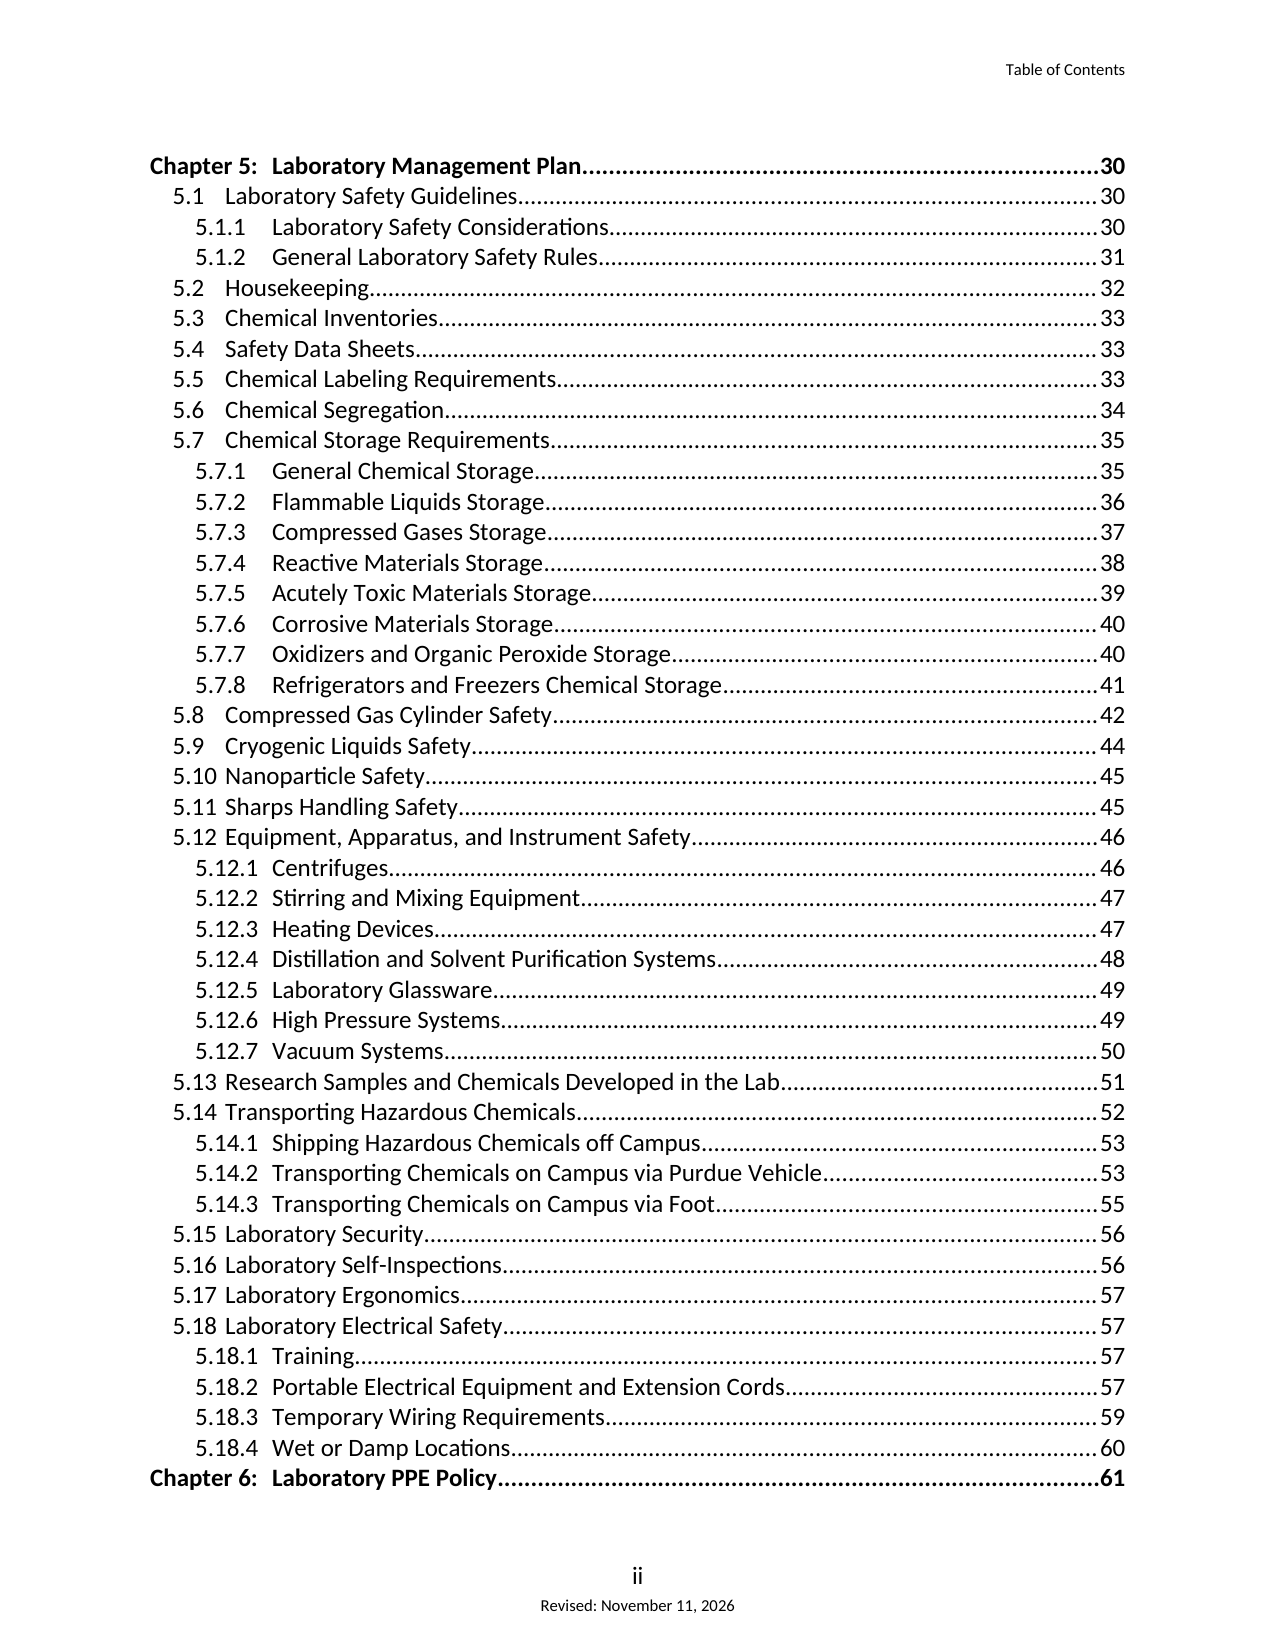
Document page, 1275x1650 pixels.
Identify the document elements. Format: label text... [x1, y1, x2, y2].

text 5.18 Laboratory Electrical Safety 57 [172, 1310, 1125, 1340]
text 5.1.2 General Laboratory Safety Rules 31 [195, 242, 1125, 272]
text 5.6 Chemical Segregation 34 [172, 394, 1125, 425]
text 5.10 Nanoparticle Safety 45 [172, 760, 1125, 791]
text 5.7.2 Flammable Liquids Storage 36 [195, 486, 1125, 516]
text 5.9 Cryogenic Liquids Safety 44 [172, 730, 1125, 760]
text 5.12.2 Stirring and Mixing Equipment 47 [195, 882, 1125, 913]
text Chapter 6: Laboratory PPE Policy 61 [150, 1462, 1125, 1493]
text 5.12 Equipment, Apparatus, and Instrument Safety 46 [172, 821, 1125, 852]
text 5.13 Research Samples and Chemicals Developed in the Lab 51 [172, 1066, 1125, 1096]
text 5.1.1 Laboratory Safety Considerations 30 [195, 211, 1125, 242]
text 5.18.2 Portable Electrical Equipment and Extension Cords 57 [195, 1371, 1125, 1401]
text 5.14.2 Transporting Chemicals on Campus via Purdue Vehicle 53 [195, 1157, 1125, 1188]
text 5.12.7 Vacuum Systems 50 [195, 1035, 1125, 1066]
text 5.18.1 Training 57 [195, 1340, 1125, 1371]
text 5.15 Laboratory Security 56 [172, 1218, 1125, 1249]
text 5.12.3 Heating Devices 47 [195, 913, 1125, 943]
text 5.17 Laboratory Ergonomics 57 [172, 1279, 1125, 1310]
text 5.14.1 Shipping Hazardous Chemicals off Campus 53 [195, 1127, 1125, 1157]
text 5.12.6 High Pressure Systems 49 [195, 1004, 1125, 1035]
text 5.7.1 General Chemical Storage 35 [195, 455, 1125, 486]
text 5.11 Sharps Handling Safety 45 [172, 791, 1125, 821]
text 5.7.3 Compressed Gases Storage 37 [195, 516, 1125, 547]
text 5.7.5 Acutely Toxic Materials Storage 39 [195, 577, 1125, 608]
text 5.14.3 Transporting Chemicals on Campus via Foot 55 [195, 1188, 1125, 1218]
text 5.5 Chemical Labeling Requirements 33 [172, 364, 1125, 394]
text 5.7.8 Refrigerators and Freezers Chemical Storage 41 [195, 669, 1125, 699]
text 5.14 Transporting Hazardous Chemicals 52 [172, 1096, 1125, 1127]
text 5.3 Chemical Inventories 33 [172, 303, 1125, 333]
text 5.2 Housekeeping 32 [172, 272, 1125, 303]
text 5.7.4 Reactive Materials Storage 38 [195, 547, 1125, 577]
text 5.7 Chemical Storage Requirements 35 [172, 425, 1125, 455]
text 5.1 Laboratory Safety Guidelines 30 [172, 181, 1125, 211]
text 5.16 Laboratory Self-Inspections 56 [172, 1249, 1125, 1279]
text 5.7.7 Oxidizers and Organic Peroxide Storage 40 [195, 638, 1125, 669]
text 5.18.3 Temporary Wiring Requirements 59 [195, 1401, 1125, 1432]
text 5.12.1 Centrifuges 46 [195, 852, 1125, 882]
text 5.4 Safety Data Sheets 33 [172, 333, 1125, 364]
text 5.12.5 Laboratory Glassware 49 [195, 974, 1125, 1004]
text 5.12.4 Distillation and Solvent Purification Systems 48 [195, 943, 1125, 974]
text 5.7.6 Corrosive Materials Storage 40 [195, 608, 1125, 638]
text 5.8 Compressed Gas Cylinder Safety 42 [172, 699, 1125, 730]
text Chapter 5: Laboratory Management Plan 30 [150, 150, 1125, 181]
text 5.18.4 Wet or Damp Locations 60 [195, 1432, 1125, 1462]
